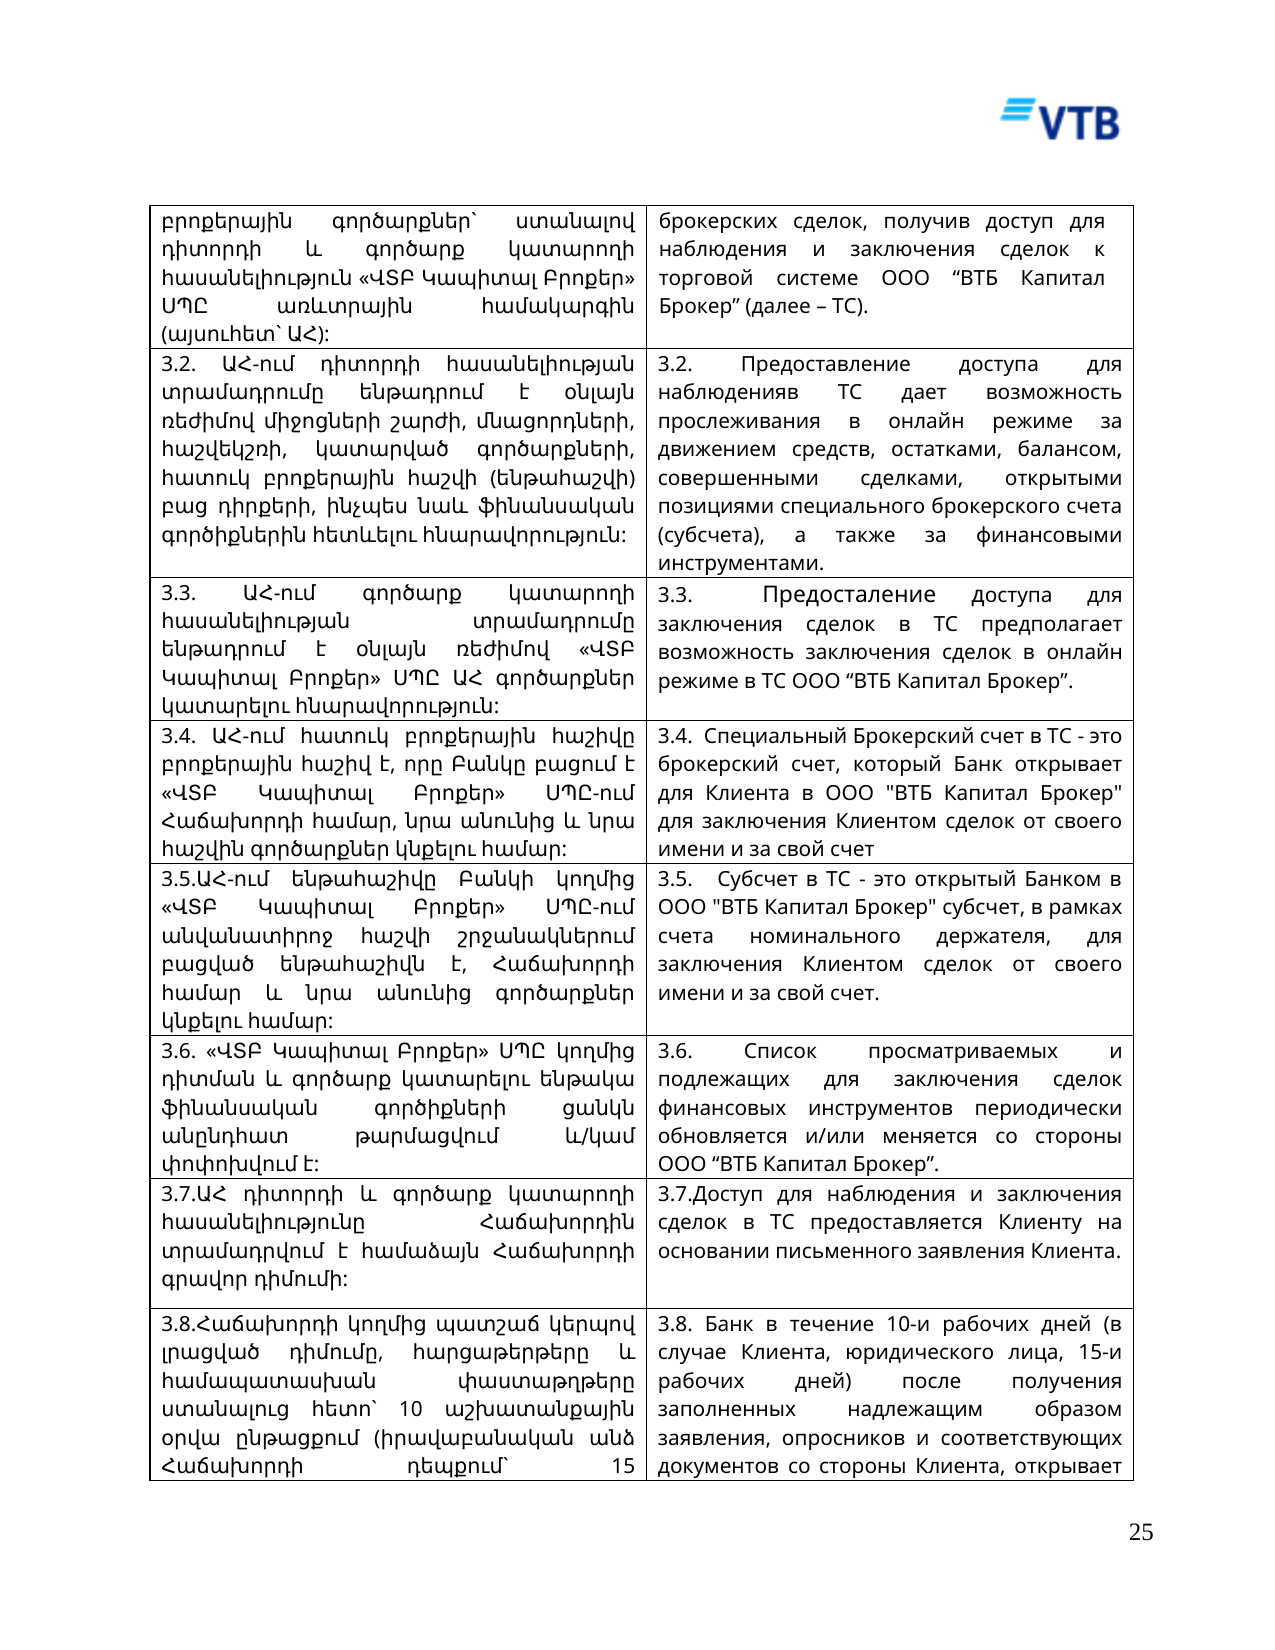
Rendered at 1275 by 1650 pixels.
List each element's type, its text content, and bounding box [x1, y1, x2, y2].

table_cell 3.7.ԱՀ դիտորդի և գործարք կատարողի հասանելիությունը Հաճախորդին տրամադրվում է համաձայն Հաճախորդի գրավոր դիմումի: [151, 1179, 646, 1308]
table_cell 3.4. Специальный Брокерский счет в ТС - это брокерский счет, который Банк открывает для Клиента в ООО "ВТБ Капитал Брокер" для заключения Клиентом сделок от своего имени и за свой счет [647, 721, 1133, 863]
table_cell 3.6. «ՎՏԲ Կապիտալ Բրոքեր» ՍՊԸ կողմից դիտման և գործարք կատարելու ենթակա ֆինանսական գործիքների ցանկն անընդհատ թարմացվում և/կամ փոփոխվում է: [151, 1036, 646, 1178]
table_cell 3.6. Список просматриваемых и подлежащих для заключения сделок финансовых инструментов периодически обновляется и/или меняется со стороны ООО “ВТБ Капитал Брокер”. [647, 1036, 1133, 1178]
table_cell 3.2. ԱՀ-ում դիտորդի հասանելիության տրամադրումը ենթադրում է օնլայն ռեժիմով միջոցների շարժի, մնացորդների, հաշվեկշռի, կատարված գործարքների, հատուկ բրոքերային հաշվի (ենթահաշվի) բաց դիրքերի, ինչպես նաև ֆինանսական գործիքներին հետևելու հնարավորություն: [151, 349, 646, 577]
picture [976, 75, 1154, 175]
table_cell 3.3. ԱՀ-ում գործարք կատարողի հասանելիության տրամադրումը ենթադրում է օնլայն ռեժիմով «ՎՏԲ Կապիտալ Բրոքեր» ՍՊԸ ԱՀ գործարքներ կատարելու հնարավորություն: [151, 578, 646, 720]
table_cell 3.2. Предоставление доступа для наблюденияв ТС дает возможность прослеживания в онлайн режиме за движением средств, остатками, балансом, совершенными сделками, открытыми позициями специального брокерского счета (субсчета), а также за финансовыми инструментами. [647, 349, 1133, 577]
table_cell 3.4. ԱՀ-ում հատուկ բրոքերային հաշիվը բրոքերային հաշիվ է, որը Բանկը բացում է «ՎՏԲ Կապիտալ Բրոքեր» ՍՊԸ-ում Հաճախորդի համար, նրա անունից և նրա հաշվին գործարքներ կնքելու համար: [151, 721, 646, 863]
table_cell 3.5.ԱՀ-ում ենթահաշիվը Բանկի կողմից «ՎՏԲ Կապիտալ Բրոքեր» ՍՊԸ-ում անվանատիրոջ հաշվի շրջանակներում բացված ենթահաշիվն է, Հաճախորդի համար և նրա անունից գործարքներ կնքելու համար: [151, 864, 646, 1035]
table_cell 3.5. Субсчет в ТС - это открытый Банком в ООО "ВТБ Капитал Брокер" субсчет, в рамках счета номинального держателя, для заключения Клиентом сделок от своего имени и за свой счет. [647, 864, 1133, 1035]
table_cell 3.7.Доступ для наблюдения и заключения сделок в ТС предоставляется Клиенту на основании письменного заявления Клиента. [647, 1179, 1133, 1308]
table_cell 3.3. Предосталение доступа для заключения сделок в ТС предполагает возможность заключения сделок в онлайн режиме в ТС ООО “ВТБ Капитал Брокер”. [647, 578, 1133, 720]
